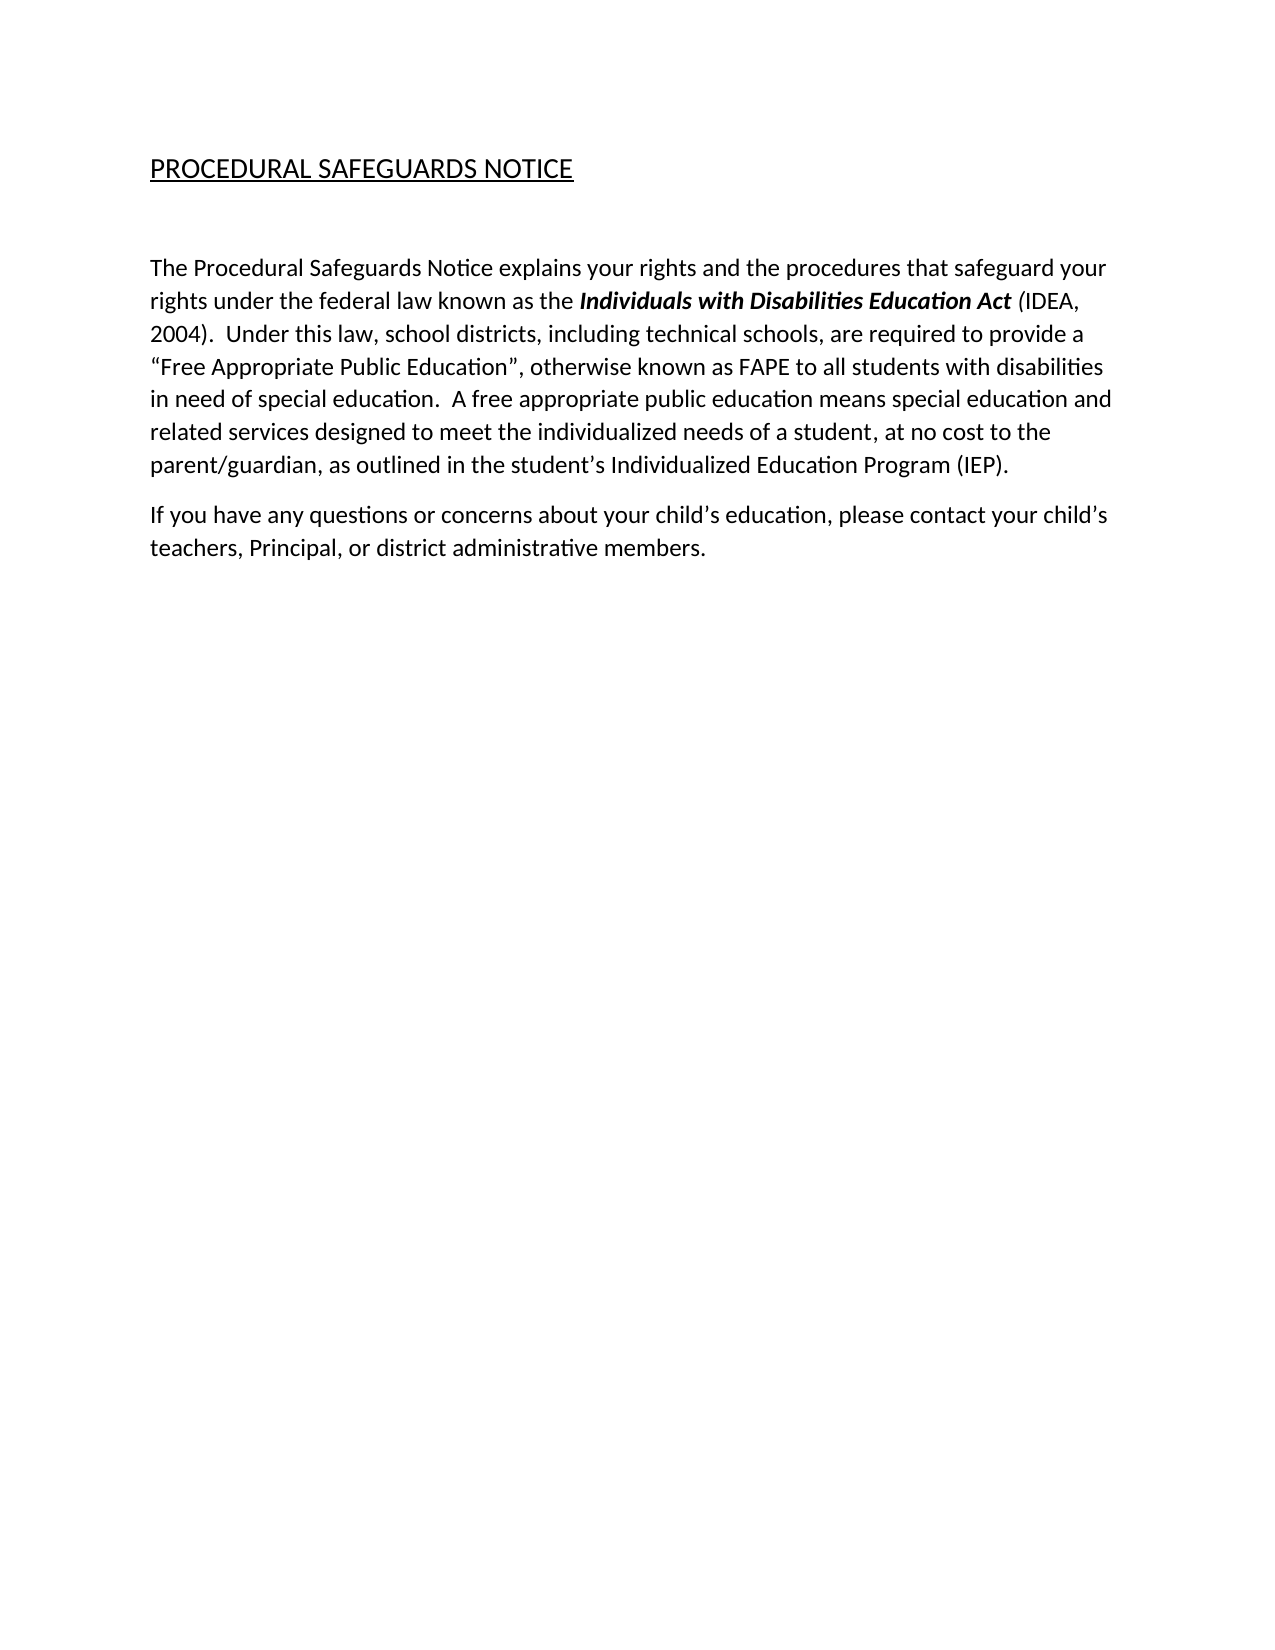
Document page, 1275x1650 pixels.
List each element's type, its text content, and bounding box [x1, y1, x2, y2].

text If you have any questions or concerns about your child’s education, please contact your child’s teachers, Principal, or district administrative members. [150, 499, 1125, 562]
text The Procedural Safeguards Notice explains your rights and the procedures that safeguard your rights under the federal law known as the Individuals with Disabilities Education Act (IDEA, 2004). Under this law, school districts, including technical schools, are required to provide a “Free Appropriate Public Education”, otherwise known as FAPE to all students with disabilities in need of special education. A free appropriate public education means special education and related services designed to meet the individualized needs of a student, at no cost to the parent/guardian, as outlined in the student’s Individualized Education Program (IEP). [150, 252, 1125, 480]
text PROCEDURAL SAFEGUARDS NOTICE [150, 150, 1125, 186]
